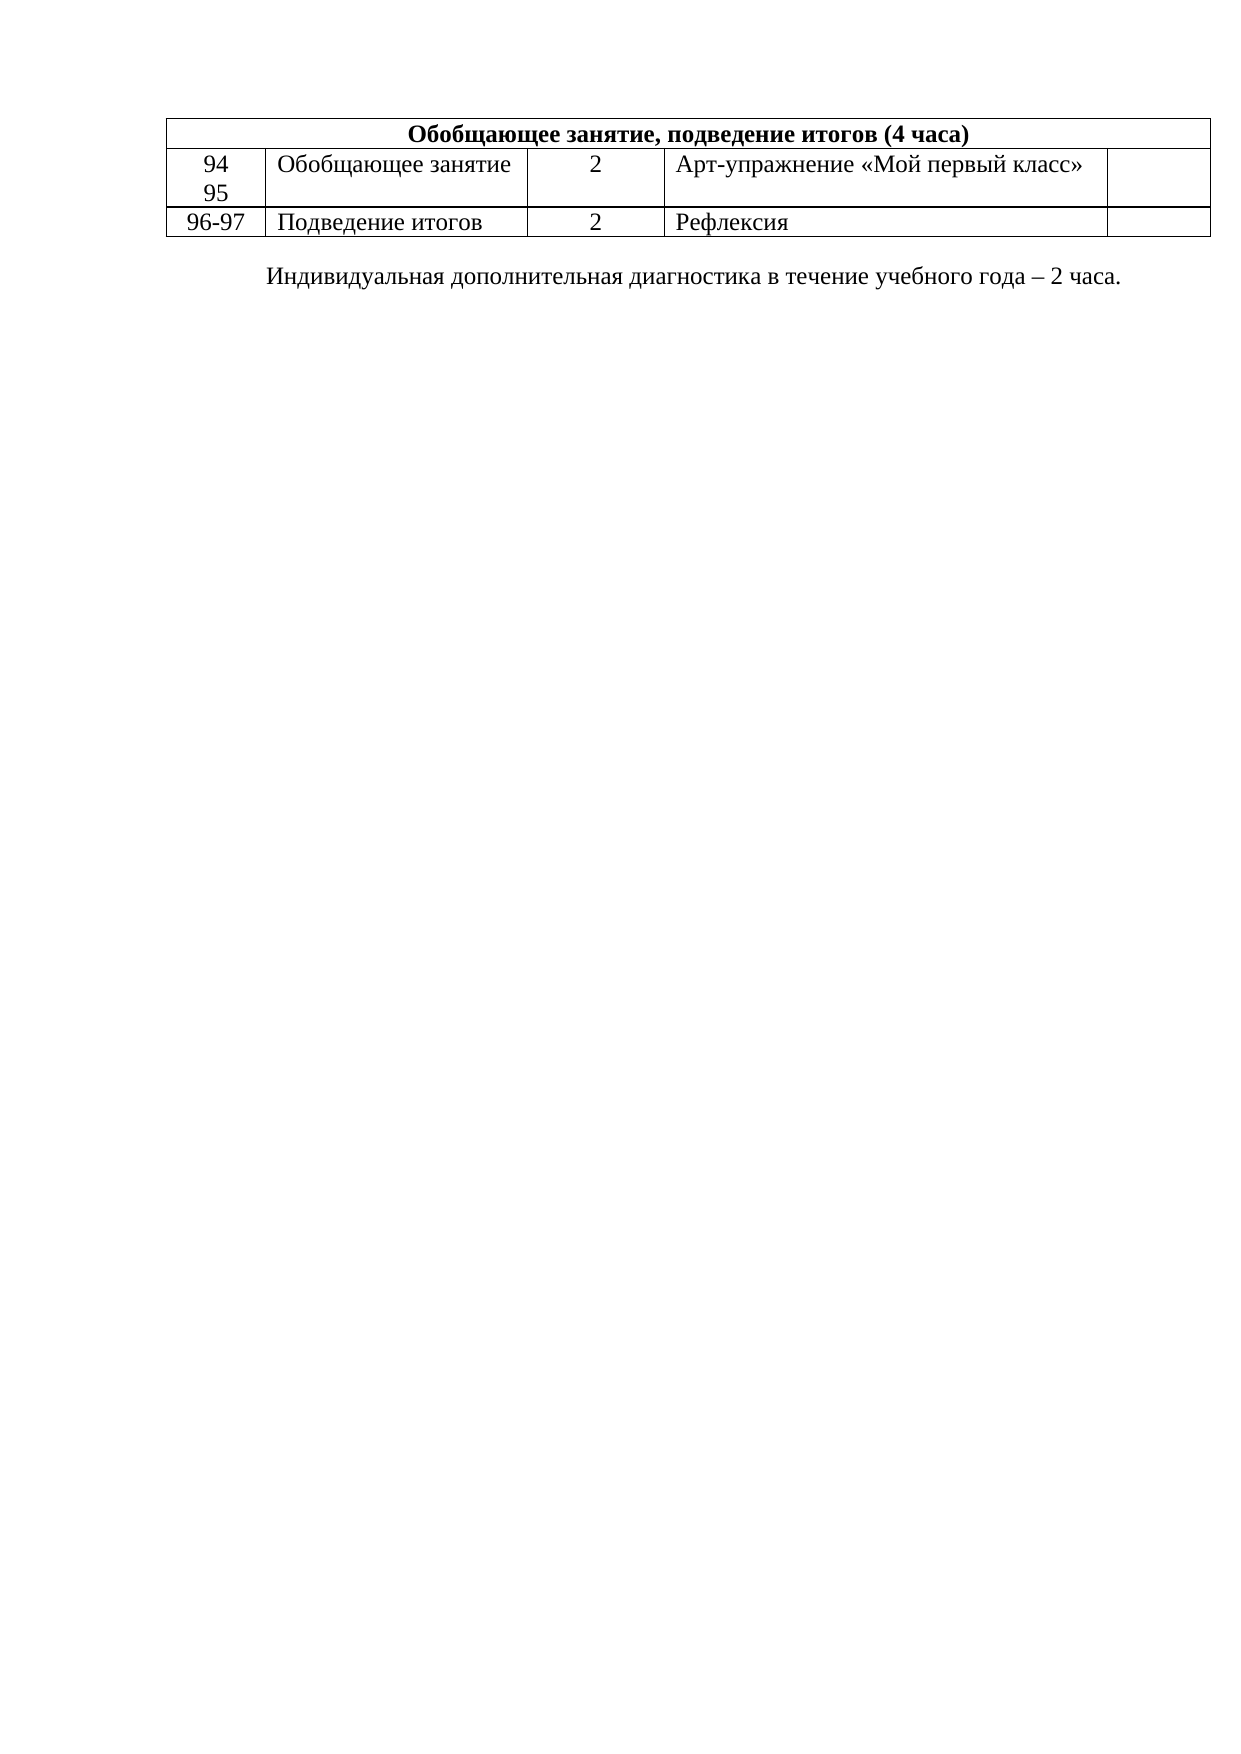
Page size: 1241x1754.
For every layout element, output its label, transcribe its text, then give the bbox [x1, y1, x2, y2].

text Индивидуальная дополнительная диагностика в течение учебного года – 2 часа. [177, 261, 1152, 290]
table_cell Обобщающее занятие, подведение итогов (4 часа) [167, 119, 1210, 148]
table_cell 2 [528, 149, 664, 206]
table_cell 96-97 [167, 208, 265, 236]
table_cell Подведение итогов [266, 208, 527, 236]
table_cell 94 95 [167, 149, 265, 206]
table_cell Обобщающее занятие [266, 149, 527, 206]
table_cell [1108, 149, 1210, 206]
table_cell Арт-упражнение «Мой первый класс» [665, 149, 1107, 206]
table_cell [1108, 208, 1210, 236]
table_cell Рефлексия [665, 208, 1107, 236]
table_cell 2 [528, 208, 664, 236]
